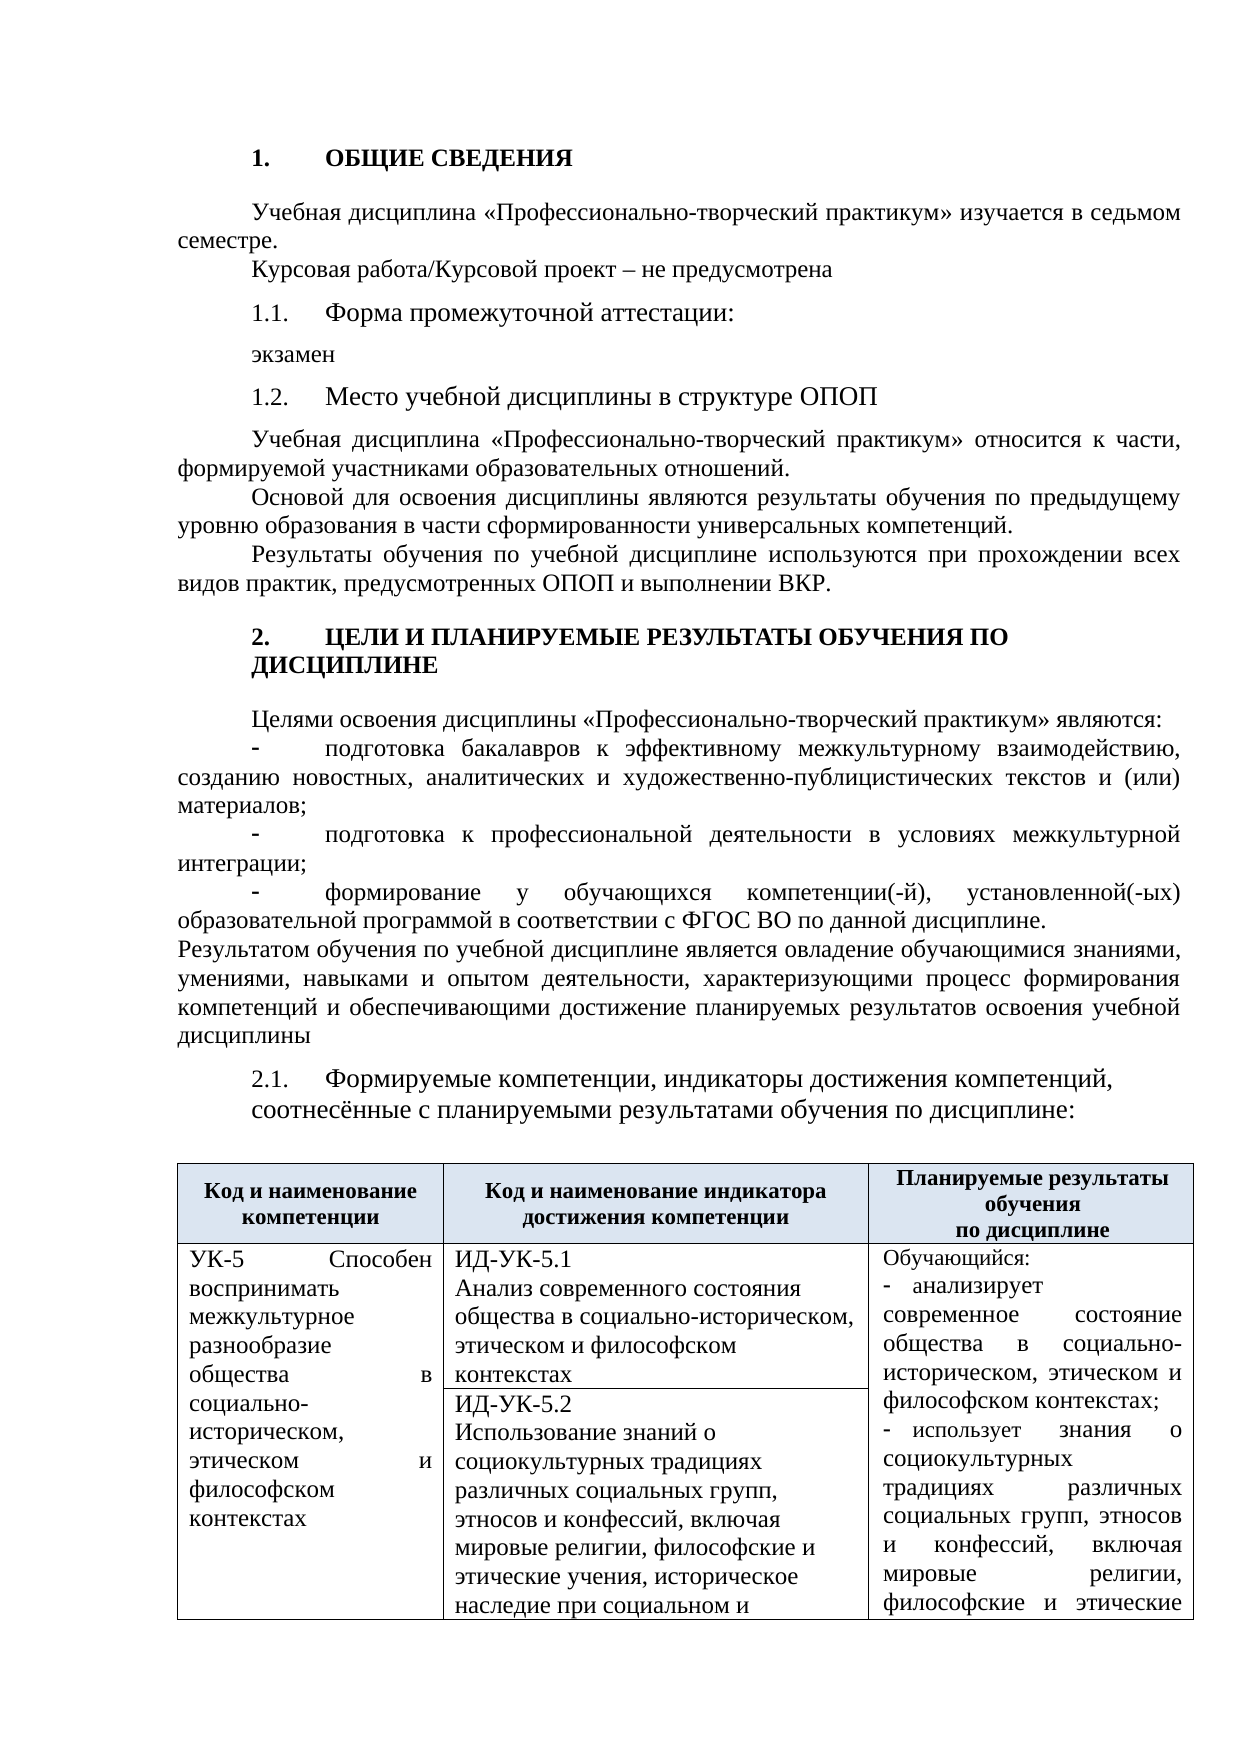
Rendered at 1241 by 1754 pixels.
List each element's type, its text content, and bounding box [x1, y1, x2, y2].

subtitle Место учебной дисциплины в структуре ОПОП [251, 381, 1181, 412]
table_header Код и наименование индикатора достижения компетенции [444, 1164, 868, 1243]
list подготовка бакалавров к эффективному межкультурному взаимодействию, созданию новостных, аналитических и художественно-публицистических текстов и (или) материалов; [177, 733, 1181, 819]
table_cell Обучающийся: анализирует современное состояние общества в социально-историческом, этическом и философском контекстах; использует знания о социокультурных традициях различных социальных групп, этносов и конфессий, включая мировые религии, философские и этические учения, историческое наследие при социальном и профессиональном общении применяет способы преодоления коммуникативных барьеров при межкультурном взаимодействии в целях выполнения профессиональных задач; применяет принципы недискриминационного взаимодействия при личном и массовом общении в целях выполнения профессиональных задач и усиления социальной интеграции. [869, 1244, 1193, 1619]
list Учебная дисциплина «Профессионально-творческий практикум» относится к части, формируемой участниками образовательных отношений. [177, 424, 1181, 482]
subtitle ЦЕЛИ И ПЛАНИРУЕМЫЕ РЕЗУЛЬТАТЫ ОБУЧЕНИЯ ПО ДИСЦИПЛИНЕ [251, 622, 1181, 679]
list Основой для освоения дисциплины являются результаты обучения по предыдущему уровню образования в части сформированности универсальных компетенций. [177, 482, 1181, 539]
table_header Планируемые результаты обучения по дисциплине [869, 1164, 1193, 1243]
table_cell ИД-УК-5.1 Анализ современного состояния общества в социально-историческом, этическом и философском контекстах [444, 1244, 868, 1388]
list Курсовая работа/Курсовой проект – не предусмотрена [177, 254, 1181, 283]
list Учебная дисциплина «Профессионально-творческий практикум» изучается в седьмом семестре. [177, 197, 1181, 254]
list Результаты обучения по учебной дисциплине используются при прохождении всех видов практик, предусмотренных ОПОП и выполнении ВКР. [177, 539, 1181, 597]
table_cell УК-5 Способен воспринимать межкультурное разнообразие общества в социально-историческом, этическом и философском контекстах [178, 1244, 443, 1619]
subtitle Форма промежуточной аттестации: [251, 296, 1181, 327]
subtitle Формируемые компетенции, индикаторы достижения компетенций, соотнесённые с планируемыми результатами обучения по дисциплине: [251, 1062, 1181, 1124]
list Целями освоения дисциплины «Профессионально-творческий практикум» являются: [177, 704, 1181, 733]
subtitle ОБЩИЕ СВЕДЕНИЯ [251, 143, 1181, 172]
list Результатом обучения по учебной дисциплине является овладение обучающимися знаниями, умениями, навыками и опытом деятельности, характеризующими процесс формирования компетенций и обеспечивающими достижение планируемых результатов освоения учебной дисциплины [148, 934, 1181, 1049]
list формирование у обучающихся компетенции(-й), установленной(-ых) образовательной программой в соответствии с ФГОС ВО по данной дисциплине. [177, 877, 1181, 934]
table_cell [444, 1389, 868, 1619]
list подготовка к профессиональной деятельности в условиях межкультурной интеграции; [177, 819, 1181, 877]
table_header Код и наименование компетенции [178, 1164, 443, 1243]
text экзамен [177, 339, 1181, 368]
